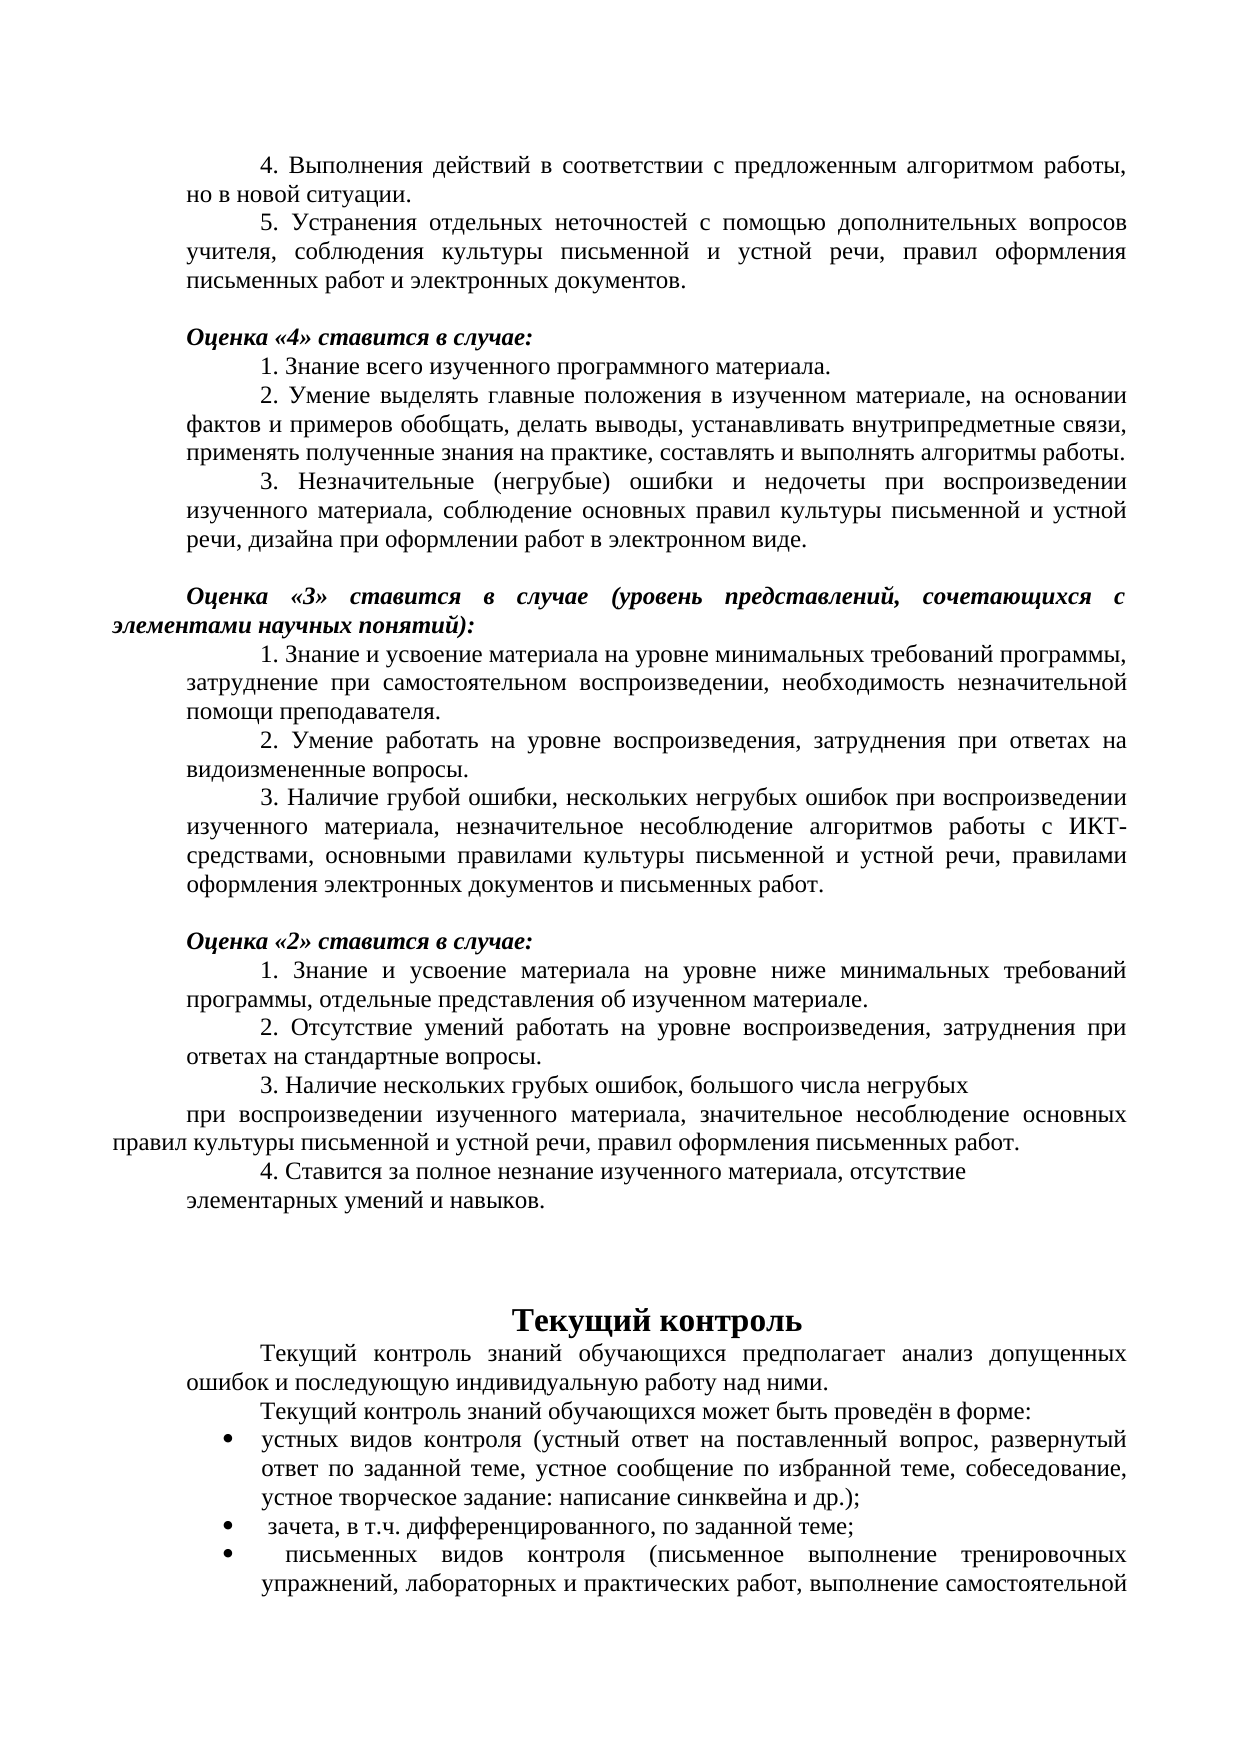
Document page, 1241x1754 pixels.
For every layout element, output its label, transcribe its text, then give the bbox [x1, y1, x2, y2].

text 2. Умение работать на уровне воспроизведения, затруднения при ответах на видоизмененные вопросы. [186, 725, 1128, 782]
list зачета, в т.ч. дифференцированного, по заданной теме; [224, 1511, 1128, 1539]
text 3. Наличие грубой ошибки, нескольких негрубых ошибок при воспроизведении изученного материала, незначительное несоблюдение алгоритмов работы с ИКТ-средствами, основными правилами культуры письменной и устной речи, правилами оформления электронных документов и письменных работ. [186, 782, 1128, 897]
text Текущий контроль [112, 1300, 1128, 1338]
text 2. Отсутствие умений работать на уровне воспроизведения, затруднения при ответах на стандартные вопросы. [186, 1012, 1128, 1070]
text Оценка «2» ставится в случае: [112, 926, 1128, 955]
text при воспроизведении изученного материала, значительное несоблюдение основных правил культуры письменной и устной речи, правил оформления письменных работ. [112, 1099, 1128, 1156]
list устных видов контроля (устный ответ на поставленный вопрос, развернутый ответ по заданной теме, устное сообщение по избранной теме, собеседование, устное творческое задание: написание синквейна и др.); [224, 1424, 1128, 1511]
text 5. Устранения отдельных неточностей с помощью дополнительных вопросов учителя, соблюдения культуры письменной и устной речи, правил оформления письменных работ и электронных документов. [186, 207, 1128, 294]
text 4. Выполнения действий в соответствии с предложенным алгоритмом работы, но в новой ситуации. [186, 150, 1128, 207]
text 4. Ставится за полное незнание изученного материала, отсутствие [186, 1156, 1128, 1185]
text Оценка «4» ставится в случае: [112, 322, 1128, 351]
text элементарных умений и навыков. [112, 1185, 1128, 1214]
text 3. Незначительные (негрубые) ошибки и недочеты при воспроизведении изученного материала, соблюдение основных правил культуры письменной и устной речи, дизайна при оформлении работ в электронном виде. [186, 466, 1128, 552]
text 1. Знание и усвоение материала на уровне ниже минимальных требований программы, отдельные представления об изученном материале. [186, 955, 1128, 1012]
text Оценка «3» ставится в случае (уровень представлений, сочетающихся с элементами научных понятий): [112, 581, 1128, 639]
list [224, 1539, 1128, 1597]
text 1. Знание всего изученного программного материала. [186, 351, 1128, 380]
text Текущий контроль знаний обучающихся может быть проведён в форме: [186, 1396, 1128, 1424]
text 1. Знание и усвоение материала на уровне минимальных требований программы, затруднение при самостоятельном воспроизведении, необходимость незначительной помощи преподавателя. [186, 639, 1128, 725]
text 3. Наличие нескольких грубых ошибок, большого числа негрубых [186, 1070, 1128, 1099]
text Текущий контроль знаний обучающихся предполагает анализ допущенных ошибок и последующую индивидуальную работу над ними. [186, 1338, 1128, 1396]
text 2. Умение выделять главные положения в изученном материале, на основании фактов и примеров обобщать, делать выводы, устанавливать внутрипредметные связи, применять полученные знания на практике, составлять и выполнять алгоритмы работы. [186, 380, 1128, 466]
